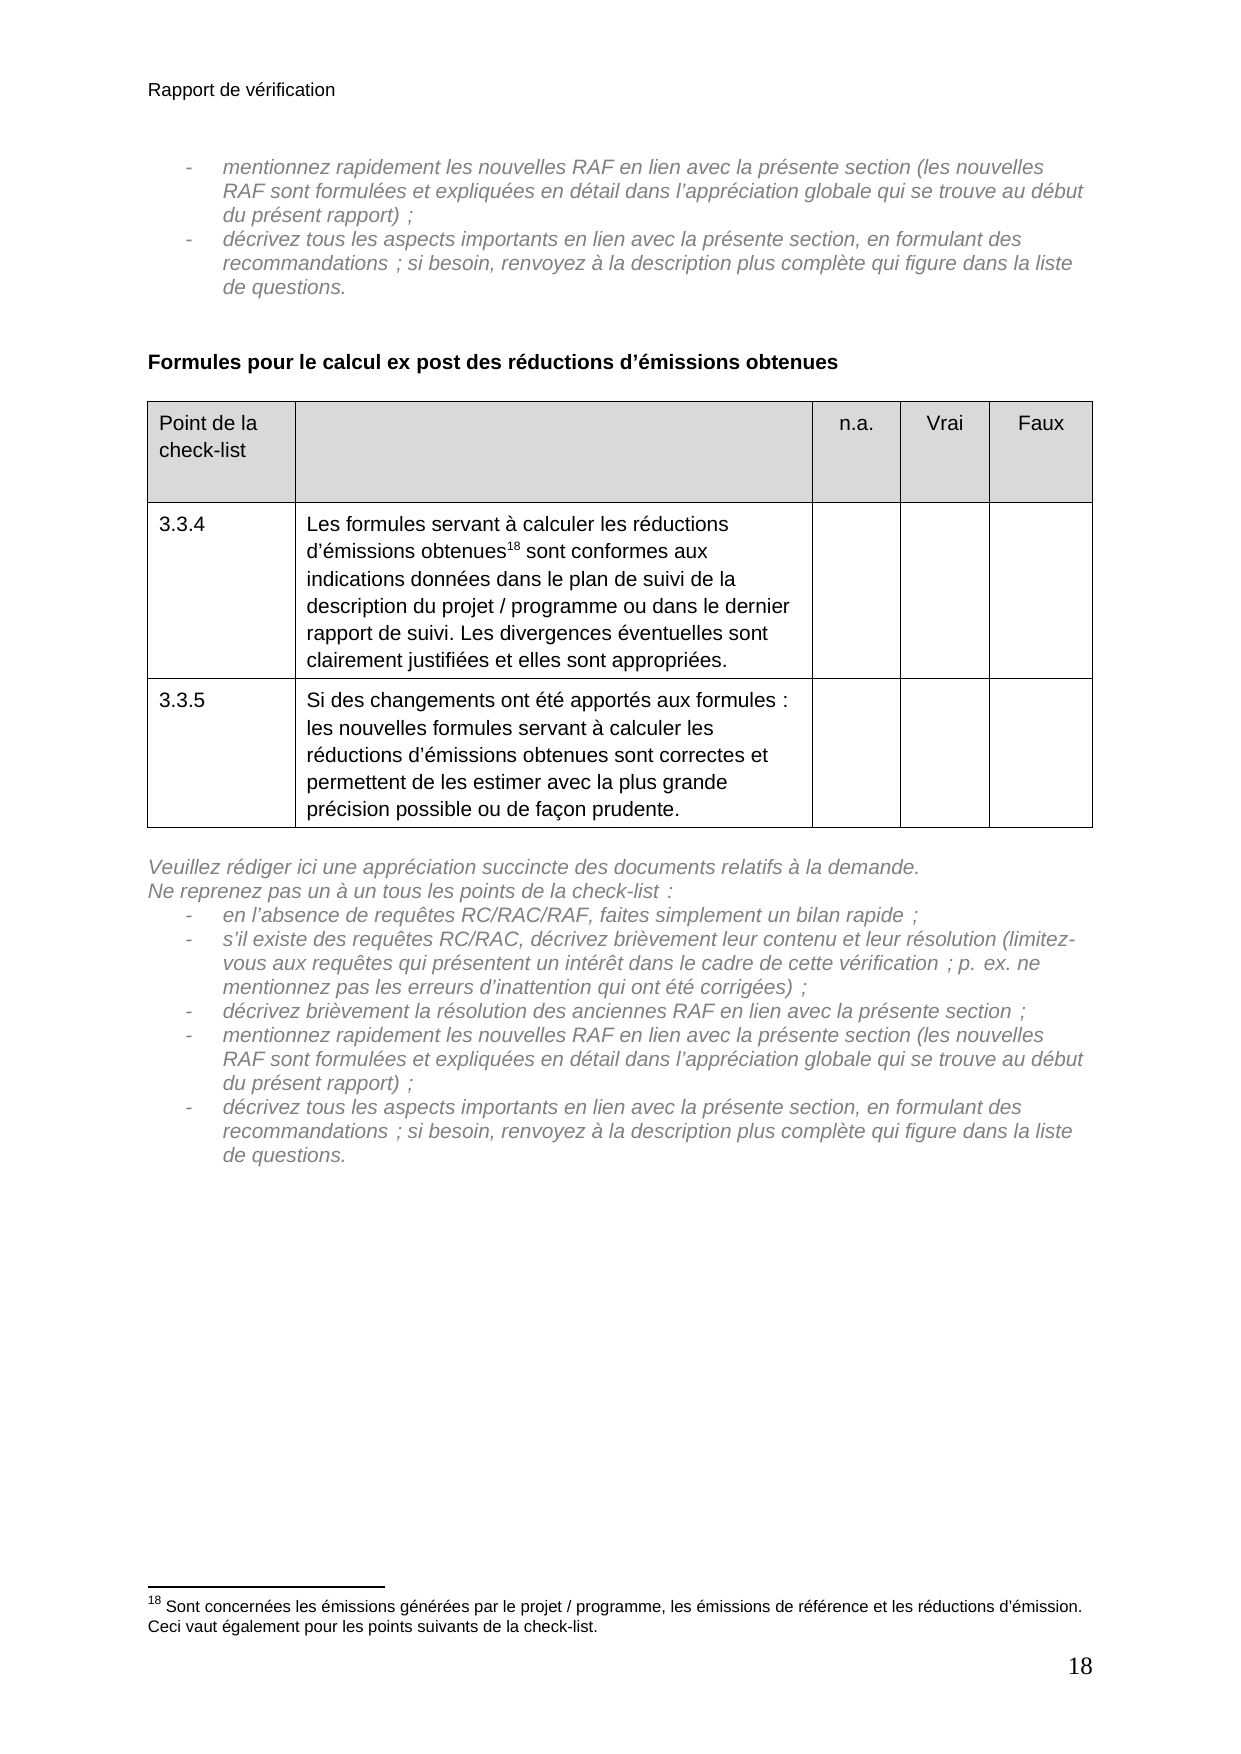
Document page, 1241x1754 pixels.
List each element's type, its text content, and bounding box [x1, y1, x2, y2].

text Formules pour le calcul ex post des réductions d’émissions obtenues [148, 347, 1093, 374]
table_cell [990, 679, 1092, 827]
table_header Point de la check-list [148, 402, 295, 502]
table_cell [813, 503, 900, 678]
list décrivez brièvement la résolution des anciennes RAF en lien avec la présente section ; [185, 999, 1093, 1023]
table_cell [901, 679, 989, 827]
table_header Vrai [901, 402, 989, 502]
list en l’absence de requêtes RC/RAC/RAF, faites simplement un bilan rapide ; [185, 903, 1093, 927]
table_cell Les formules servant à calculer les réductions d’émissions obtenues sont conformes aux indications données dans le plan de suivi de la description du projet / programme ou dans le dernier rapport de suivi. Les divergences éventuelles sont clairement justifiées et elles sont appropriées. [296, 503, 812, 678]
list décrivez tous les aspects importants en lien avec la présente section, en formulant des recommandations ; si besoin, renvoyez à la description plus complète qui figure dans la liste de questions. [185, 227, 1093, 299]
text Ne reprenez pas un à un tous les points de la check-list : [148, 879, 1093, 903]
list mentionnez rapidement les nouvelles RAF en lien avec la présente section (les nouvelles RAF sont formulées et expliquées en détail dans l’appréciation globale qui se trouve au début du présent rapport) ; [185, 1023, 1093, 1094]
list décrivez tous les aspects importants en lien avec la présente section, en formulant des recommandations ; si besoin, renvoyez à la description plus complète qui figure dans la liste de questions. [185, 1094, 1093, 1166]
text Veuillez rédiger ici une appréciation succincte des documents relatifs à la demande. [148, 855, 1093, 879]
list mentionnez rapidement les nouvelles RAF en lien avec la présente section (les nouvelles RAF sont formulées et expliquées en détail dans l’appréciation globale qui se trouve au début du présent rapport) ; [185, 155, 1093, 227]
list s’il existe des requêtes RC/RAC, décrivez brièvement leur contenu et leur résolution (limitez-vous aux requêtes qui présentent un intérêt dans le cadre de cette vérification ; p. ex. ne mentionnez pas les erreurs d’inattention qui ont été corrigées) ; [185, 927, 1093, 999]
table_header [296, 402, 812, 502]
table_header n.a. [813, 402, 900, 502]
table_cell [990, 503, 1092, 678]
table_cell [901, 503, 989, 678]
table_cell 3.3.4 [148, 503, 295, 678]
table_cell [813, 679, 900, 827]
table_header Faux [990, 402, 1092, 502]
table_cell 3.3.5 [148, 679, 295, 827]
table_cell Si des changements ont été apportés aux formules : les nouvelles formules servant à calculer les réductions d’émissions obtenues sont correctes et permettent de les estimer avec la plus grande précision possible ou de façon prudente. [296, 679, 812, 827]
